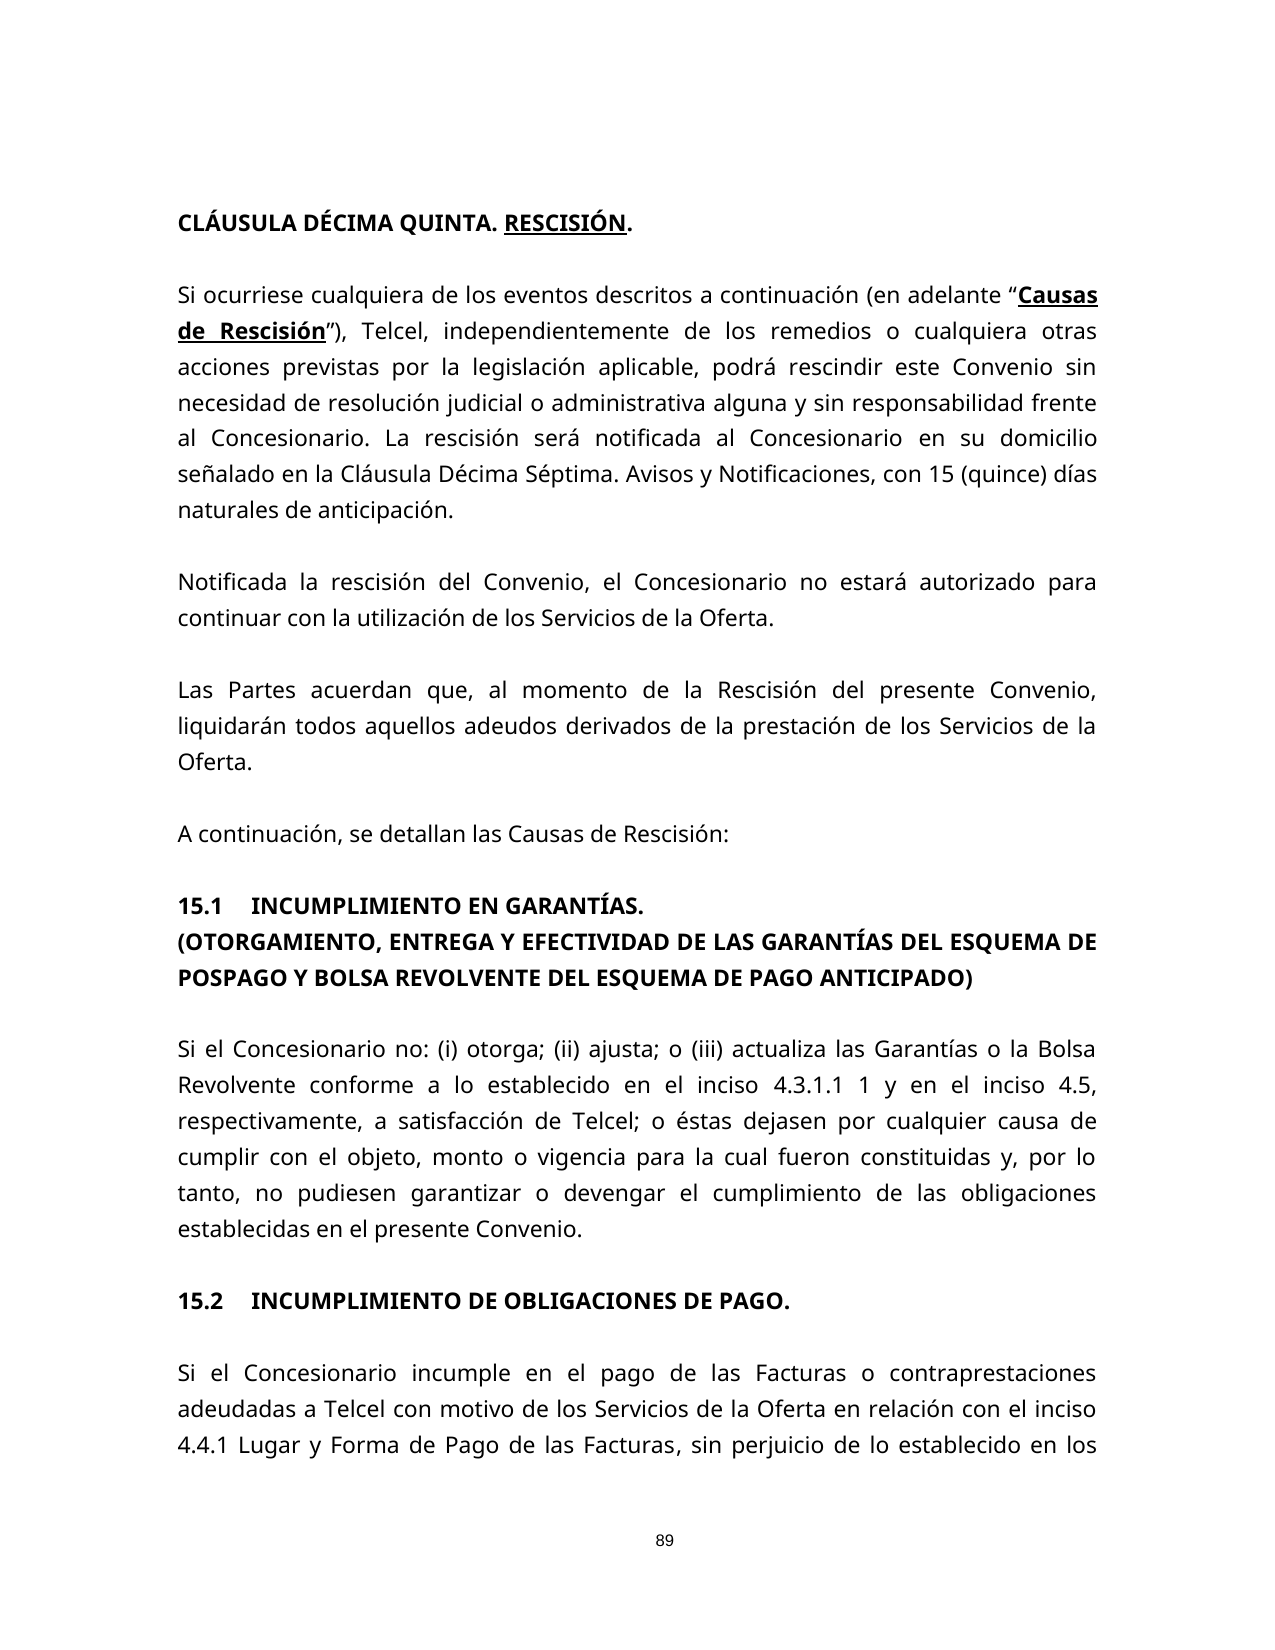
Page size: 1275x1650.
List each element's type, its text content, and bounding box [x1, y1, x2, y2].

subtitle 15.2 INCUMPLIMIENTO DE OBLIGACIONES DE PAGO. [177, 1285, 1098, 1316]
text A continuación, se detallan las Causas de Rescisión: [177, 818, 1098, 849]
text Las Partes acuerdan que, al momento de la Rescisión del presente Convenio, liquidarán todos aquellos adeudos derivados de la prestación de los Servicios de la Oferta. [177, 674, 1098, 777]
text Si ocurriese cualquiera de los eventos descritos a continuación (en adelante “Causas de Rescisión”), Telcel, independientemente de los remedios o cualquiera otras acciones previstas por la legislación aplicable, podrá rescindir este Convenio sin necesidad de resolución judicial o administrativa alguna y sin responsabilidad frente al Concesionario. La rescisión será notificada al Concesionario en su domicilio señalado en la Cláusula Décima Séptima. Avisos y Notificaciones, con 15 (quince) días naturales de anticipación. [177, 279, 1098, 526]
text Notificada la rescisión del Convenio, el Concesionario no estará autorizado para continuar con la utilización de los Servicios de la Oferta. [177, 566, 1098, 633]
subtitle 15.1 INCUMPLIMIENTO EN GARANTÍAS. [177, 889, 1098, 921]
subtitle CLÁUSULA DÉCIMA QUINTA. RESCISIÓN. [177, 207, 1098, 238]
text (OTORGAMIENTO, ENTREGA Y EFECTIVIDAD DE LAS GARANTÍAS DEL ESQUEMA DE POSPAGO Y BOLSA REVOLVENTE DEL ESQUEMA DE PAGO ANTICIPADO) [177, 926, 1098, 993]
text Si el Concesionario no: (i) otorga; (ii) ajusta; o (iii) actualiza las Garantías o la Bolsa Revolvente conforme a lo establecido en el inciso 4.3.1.1 1 y en el inciso 4.5, respectivamente, a satisfacción de Telcel; o éstas dejasen por cualquier causa de cumplir con el objeto, monto o vigencia para la cual fueron constituidas y, por lo tanto, no pudiesen garantizar o devengar el cumplimiento de las obligaciones establecidas en el presente Convenio. [177, 1033, 1098, 1244]
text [177, 1357, 1098, 1460]
